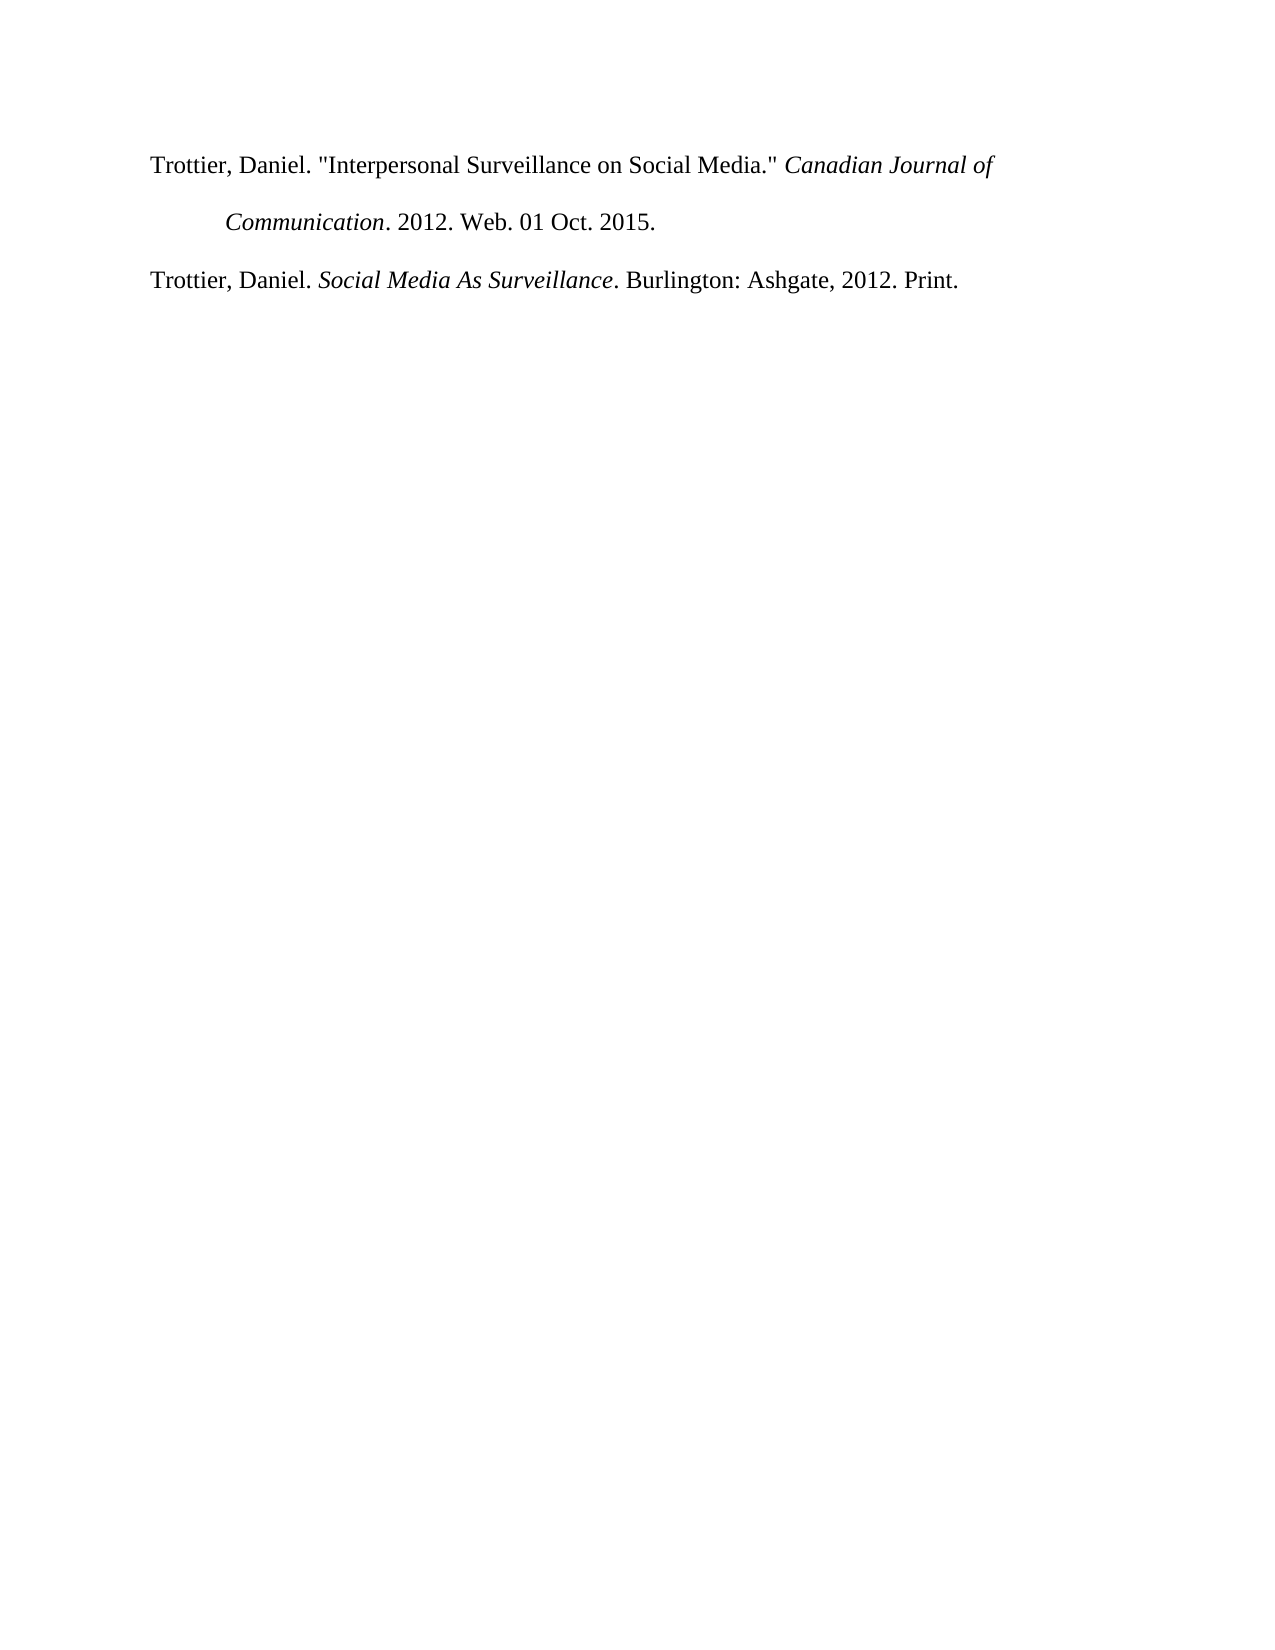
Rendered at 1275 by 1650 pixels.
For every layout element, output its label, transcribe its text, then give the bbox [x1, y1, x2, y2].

text Trottier, Daniel. Social Media As Surveillance. Burlington: Ashgate, 2012. Print. [150, 265, 1125, 294]
text Communication. 2012. Web. 01 Oct. 2015. [150, 207, 1125, 236]
text Trottier, Daniel. "Interpersonal Surveillance on Social Media." Canadian Journal of [150, 150, 1125, 179]
